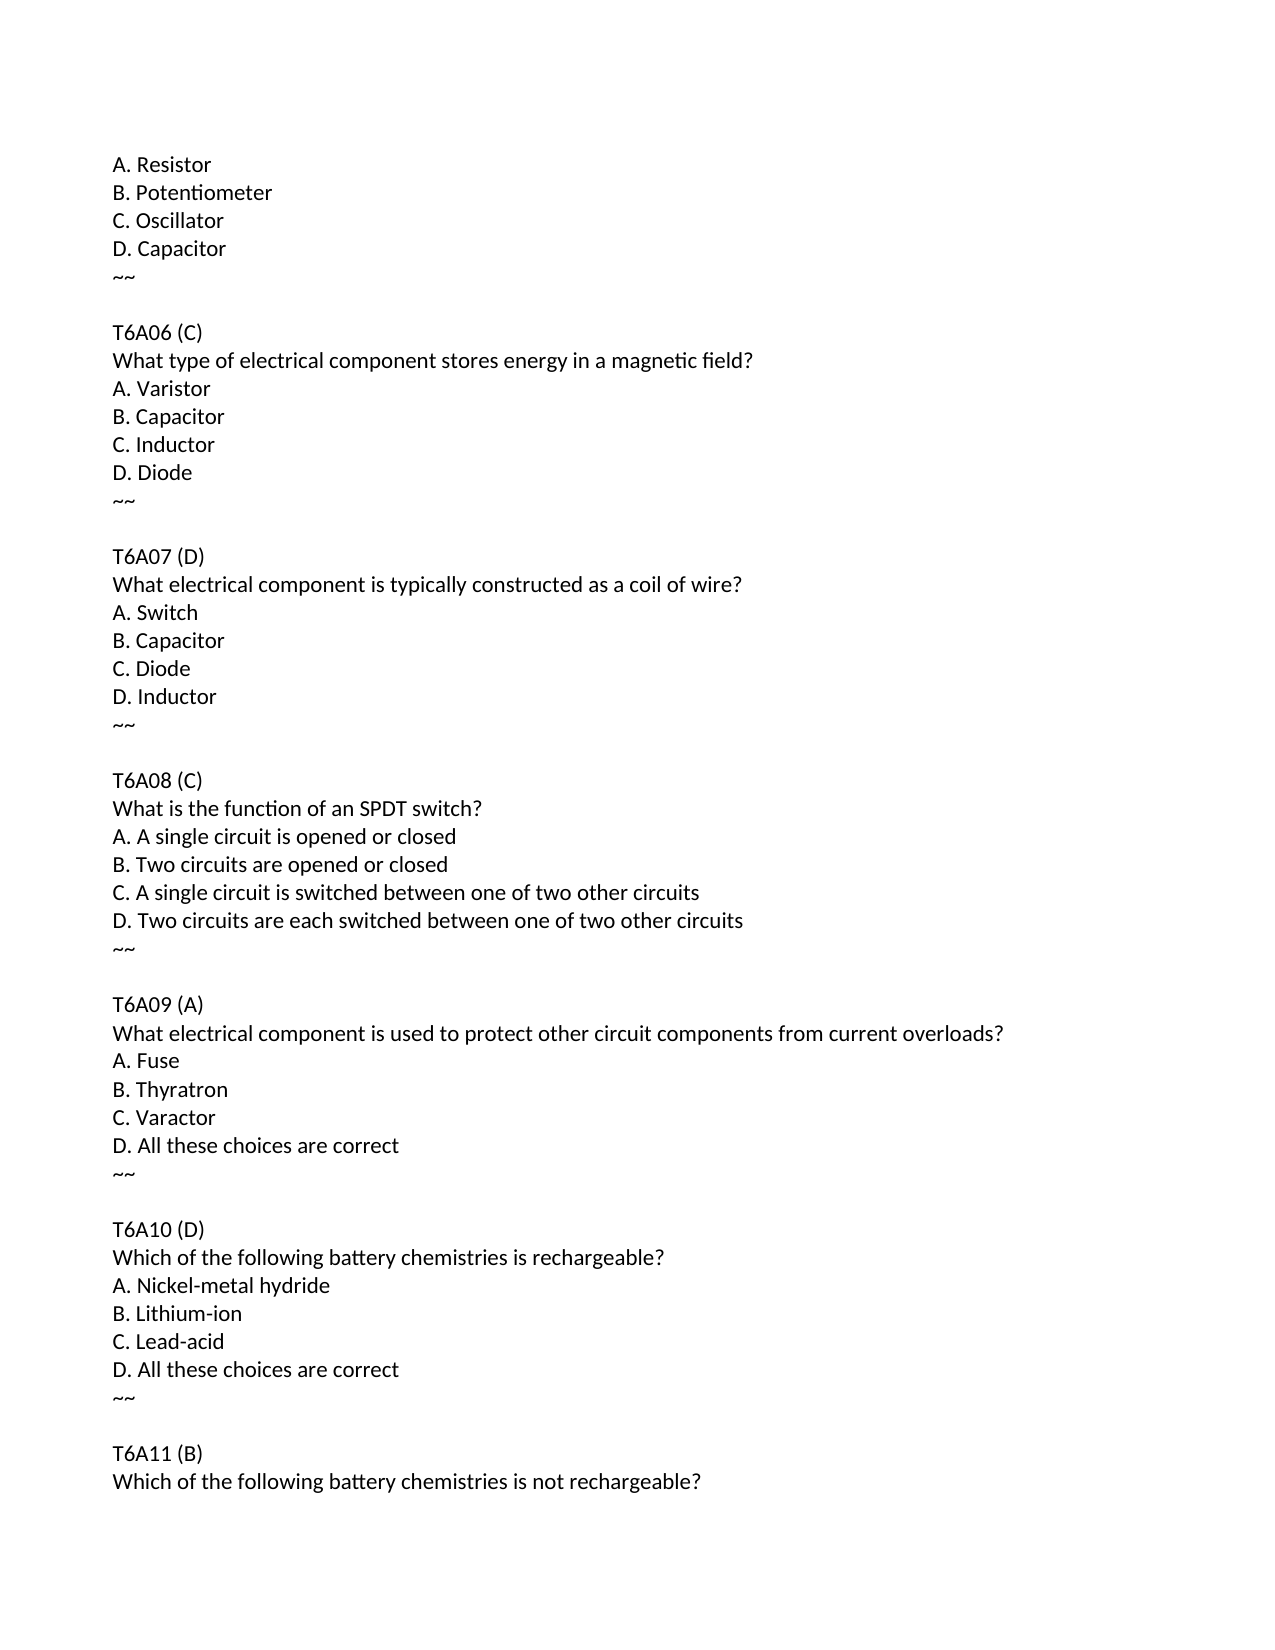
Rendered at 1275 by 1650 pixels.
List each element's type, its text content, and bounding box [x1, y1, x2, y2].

text C. Diode [112, 654, 1162, 682]
text D. Inductor [112, 682, 1162, 710]
text A. Fuse [112, 1047, 1162, 1075]
text D. All these choices are correct [112, 1355, 1162, 1383]
text T6A06 (C) [112, 318, 1162, 346]
text A. Nickel-metal hydride [112, 1271, 1162, 1299]
text T6A11 (B) [112, 1439, 1162, 1467]
text B. Potentiometer [112, 178, 1162, 206]
text B. Lithium-ion [112, 1299, 1162, 1327]
text T6A09 (A) [112, 991, 1162, 1019]
text ~~ [112, 1159, 1162, 1187]
text Which of the following battery chemistries is rechargeable? [112, 1243, 1162, 1271]
text D. All these choices are correct [112, 1131, 1162, 1159]
text D. Diode [112, 458, 1162, 486]
text Which of the following battery chemistries is not rechargeable? [112, 1467, 1162, 1495]
text ~~ [112, 262, 1162, 290]
text A. Switch [112, 598, 1162, 626]
text C. Oscillator [112, 206, 1162, 234]
text T6A07 (D) [112, 542, 1162, 570]
text A. Resistor [112, 150, 1162, 178]
text ~~ [112, 486, 1162, 514]
text ~~ [112, 1383, 1162, 1411]
text B. Capacitor [112, 626, 1162, 654]
text B. Two circuits are opened or closed [112, 851, 1162, 878]
text ~~ [112, 710, 1162, 738]
text C. A single circuit is switched between one of two other circuits [112, 878, 1162, 907]
text A. A single circuit is opened or closed [112, 822, 1162, 851]
text B. Capacitor [112, 402, 1162, 430]
text What electrical component is used to protect other circuit components from current overloads? [112, 1019, 1162, 1047]
text B. Thyratron [112, 1075, 1162, 1103]
text T6A10 (D) [112, 1215, 1162, 1243]
text What is the function of an SPDT switch? [112, 794, 1162, 822]
text D. Capacitor [112, 234, 1162, 262]
text What type of electrical component stores energy in a magnetic field? [112, 346, 1162, 374]
text C. Lead-acid [112, 1327, 1162, 1355]
text C. Varactor [112, 1103, 1162, 1131]
text T6A08 (C) [112, 766, 1162, 794]
text D. Two circuits are each switched between one of two other circuits [112, 907, 1162, 934]
text A. Varistor [112, 374, 1162, 402]
text ~~ [112, 934, 1162, 963]
text What electrical component is typically constructed as a coil of wire? [112, 570, 1162, 598]
text C. Inductor [112, 430, 1162, 458]
